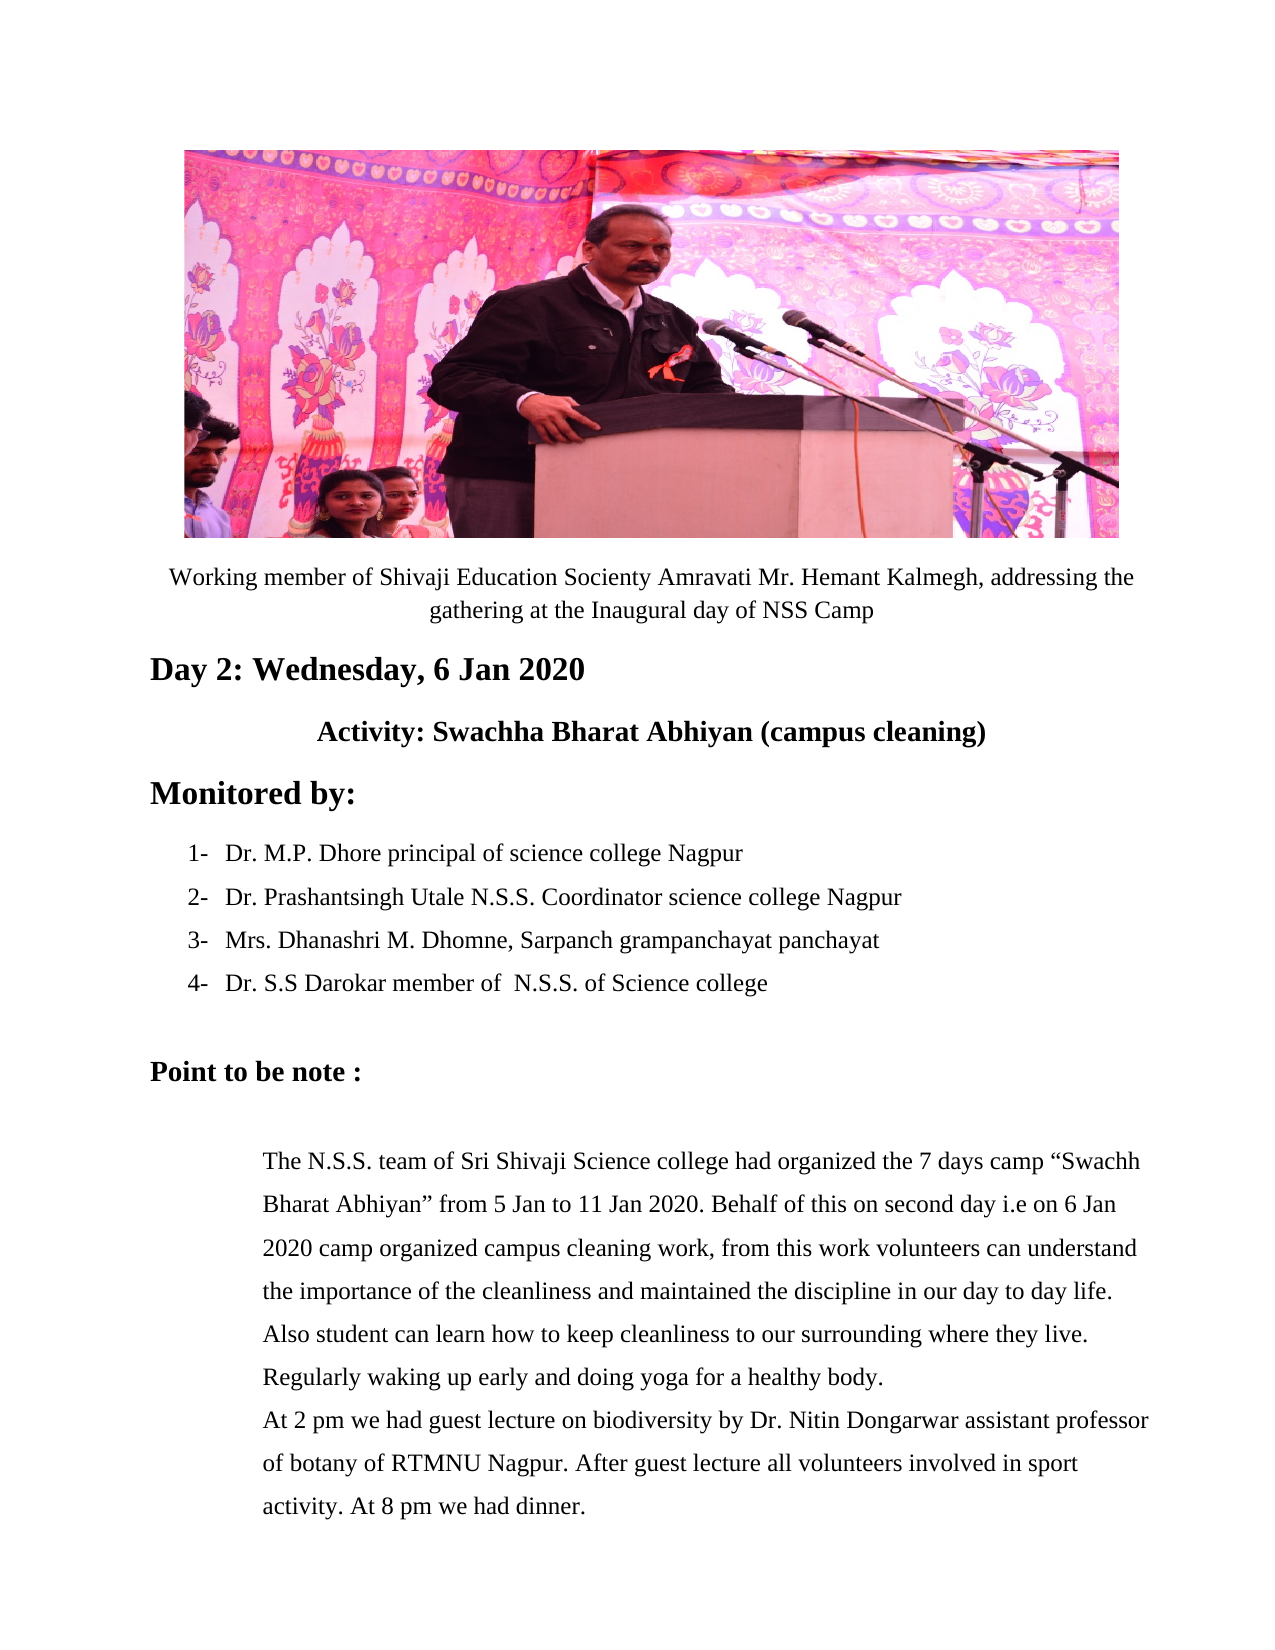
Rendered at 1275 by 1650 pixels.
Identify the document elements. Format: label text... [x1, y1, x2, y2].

list Dr. Prashantsingh Utale N.S.S. Coordinator science college Nagpur [187, 882, 1153, 910]
list Point to be note : [150, 1054, 1153, 1088]
text Monitored by: [150, 774, 1153, 812]
list Mrs. Dhanashri M. Dhomne, Sarpanch grampanchayat panchayat [187, 925, 1153, 953]
text Working member of Shivaji Education Socienty Amravati Mr. Hemant Kalmegh, addressing the gathering at the Inaugural day of NSS Camp [150, 562, 1153, 624]
list Dr. M.P. Dhore principal of science college Nagpur [187, 838, 1153, 867]
list Dr. S.S Darokar member of N.S.S. of Science college [187, 968, 1153, 997]
text Day 2: Wednesday, 6 Jan 2020 [150, 649, 1153, 688]
text Activity: Swachha Bharat Abhiyan (campus cleaning) [150, 714, 1153, 748]
list At 2 pm we had guest lecture on biodiversity by Dr. Nitin Dongarwar assistant professor of botany of RTMNU Nagpur. After guest lecture all volunteers involved in sport activity. At 8 pm we had dinner. [262, 1405, 1153, 1520]
list The N.S.S. team of Sri Shivaji Science college had organized the 7 days camp “Swachh Bharat Abhiyan” from 5 Jan to 11 Jan 2020. Behalf of this on second day i.e on 6 Jan 2020 camp organized campus cleaning work, from this work volunteers can understand the importance of the cleanliness and maintained the discipline in our day to day life. Also student can learn how to keep cleanliness to our surrounding where they live. Regularly waking up early and doing yoga for a healthy body. [225, 1146, 1153, 1391]
picture [184, 150, 1119, 538]
